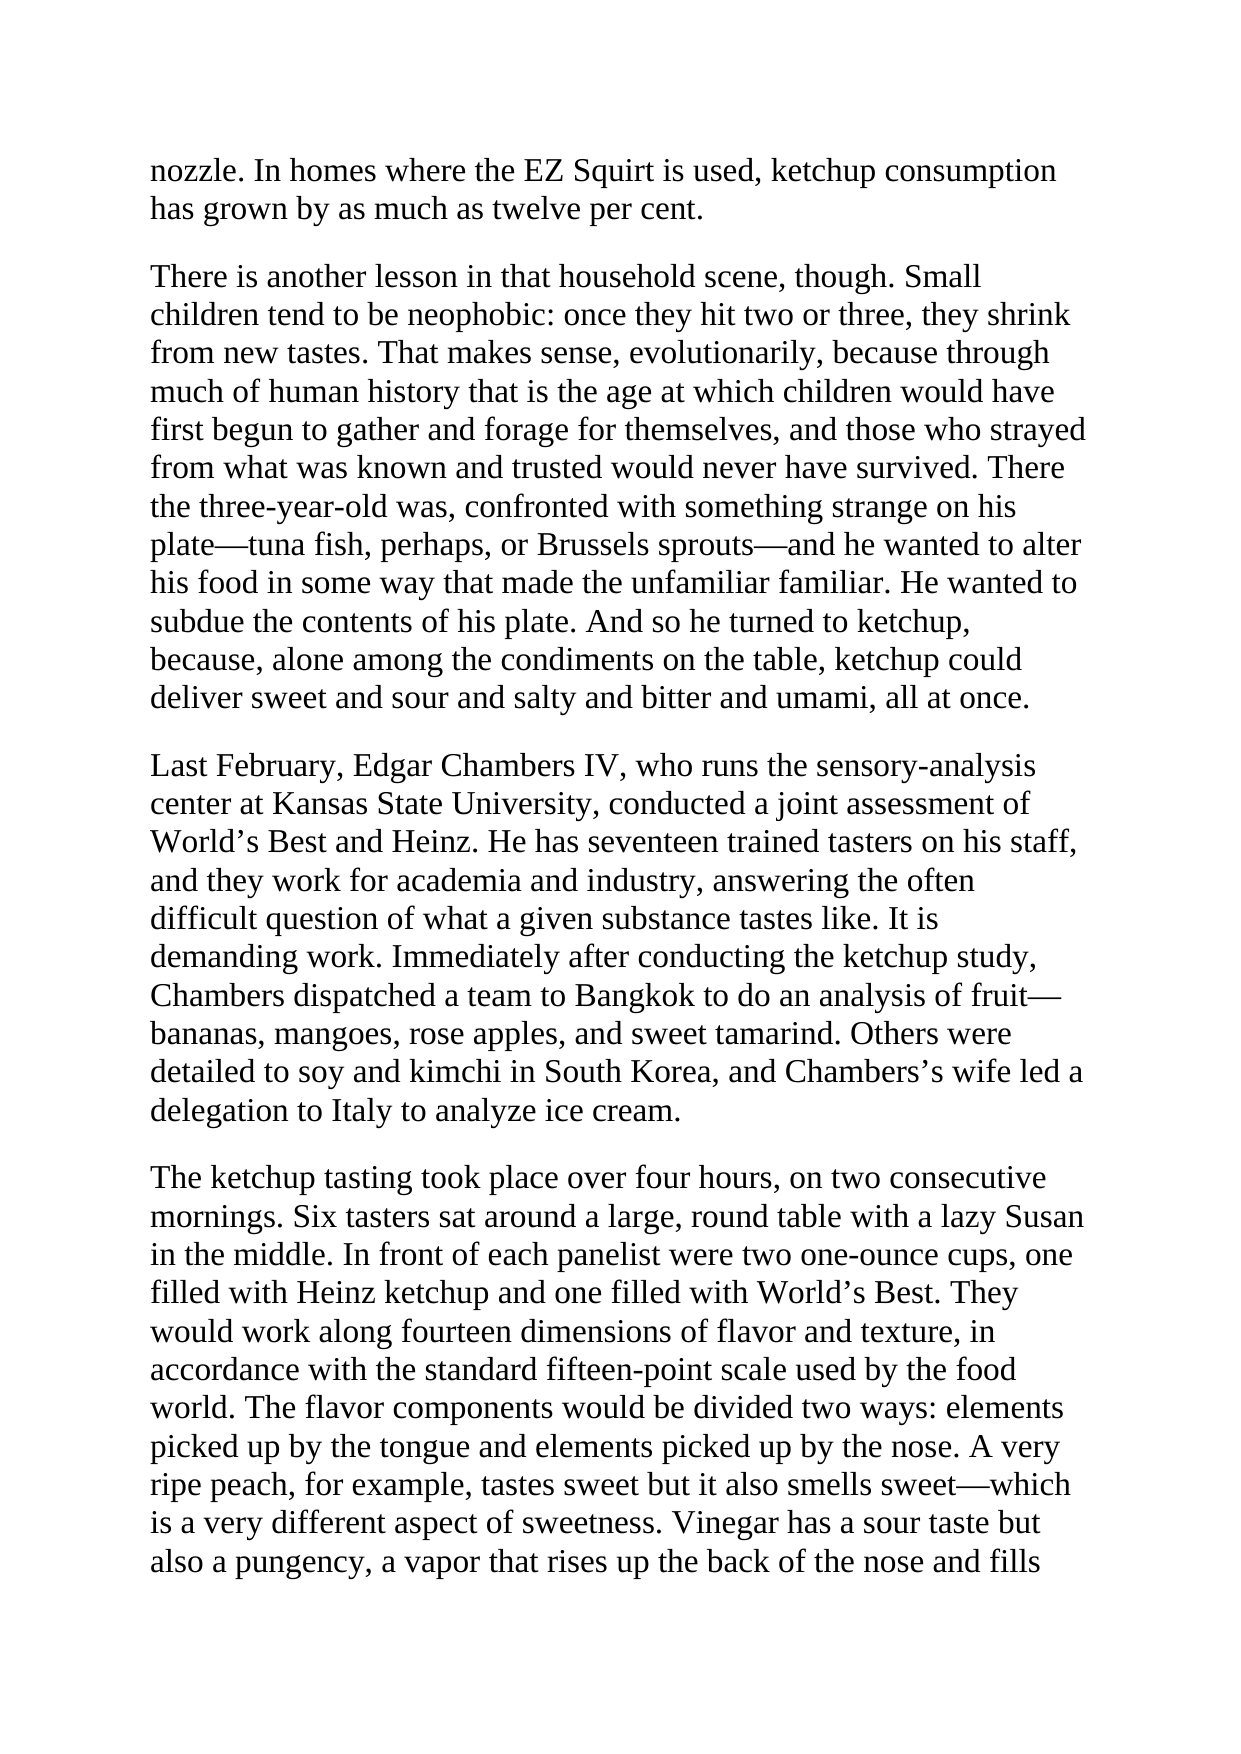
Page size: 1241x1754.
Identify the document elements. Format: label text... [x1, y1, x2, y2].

text Last February, Edgar Chambers IV, who runs the sensory-analysis center at Kansas State University, conducted a joint assessment of World’s Best and Heinz. He has seventeen trained tasters on his staff, and they work for academia and industry, answering the often difficult question of what a given substance tastes like. It is demanding work. Immediately after conducting the ketchup study, Chambers dispatched a team to Bangkok to do an analysis of fruit—bananas, mangoes, rose apples, and sweet tamarind. Others were detailed to soy and kimchi in South Korea, and Chambers’s wife led a delegation to Italy to analyze ice cream. [150, 745, 1090, 1128]
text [150, 150, 1090, 227]
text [150, 1157, 1090, 1579]
text There is another lesson in that household scene, though. Small children tend to be neophobic: once they hit two or three, they shrink from new tastes. That makes sense, evolutionarily, because through much of human history that is the age at which children would have first begun to gather and forage for themselves, and those who strayed from what was known and trusted would never have survived. There the three-year-old was, confronted with something strange on his plate—tuna fish, perhaps, or Brussels sprouts—and he wanted to alter his food in some way that made the unfamiliar familiar. He wanted to subdue the contents of his plate. And so he turned to ketchup, because, alone among the condiments on the table, ketchup could deliver sweet and sour and salty and bitter and umami, all at once. [150, 256, 1090, 716]
